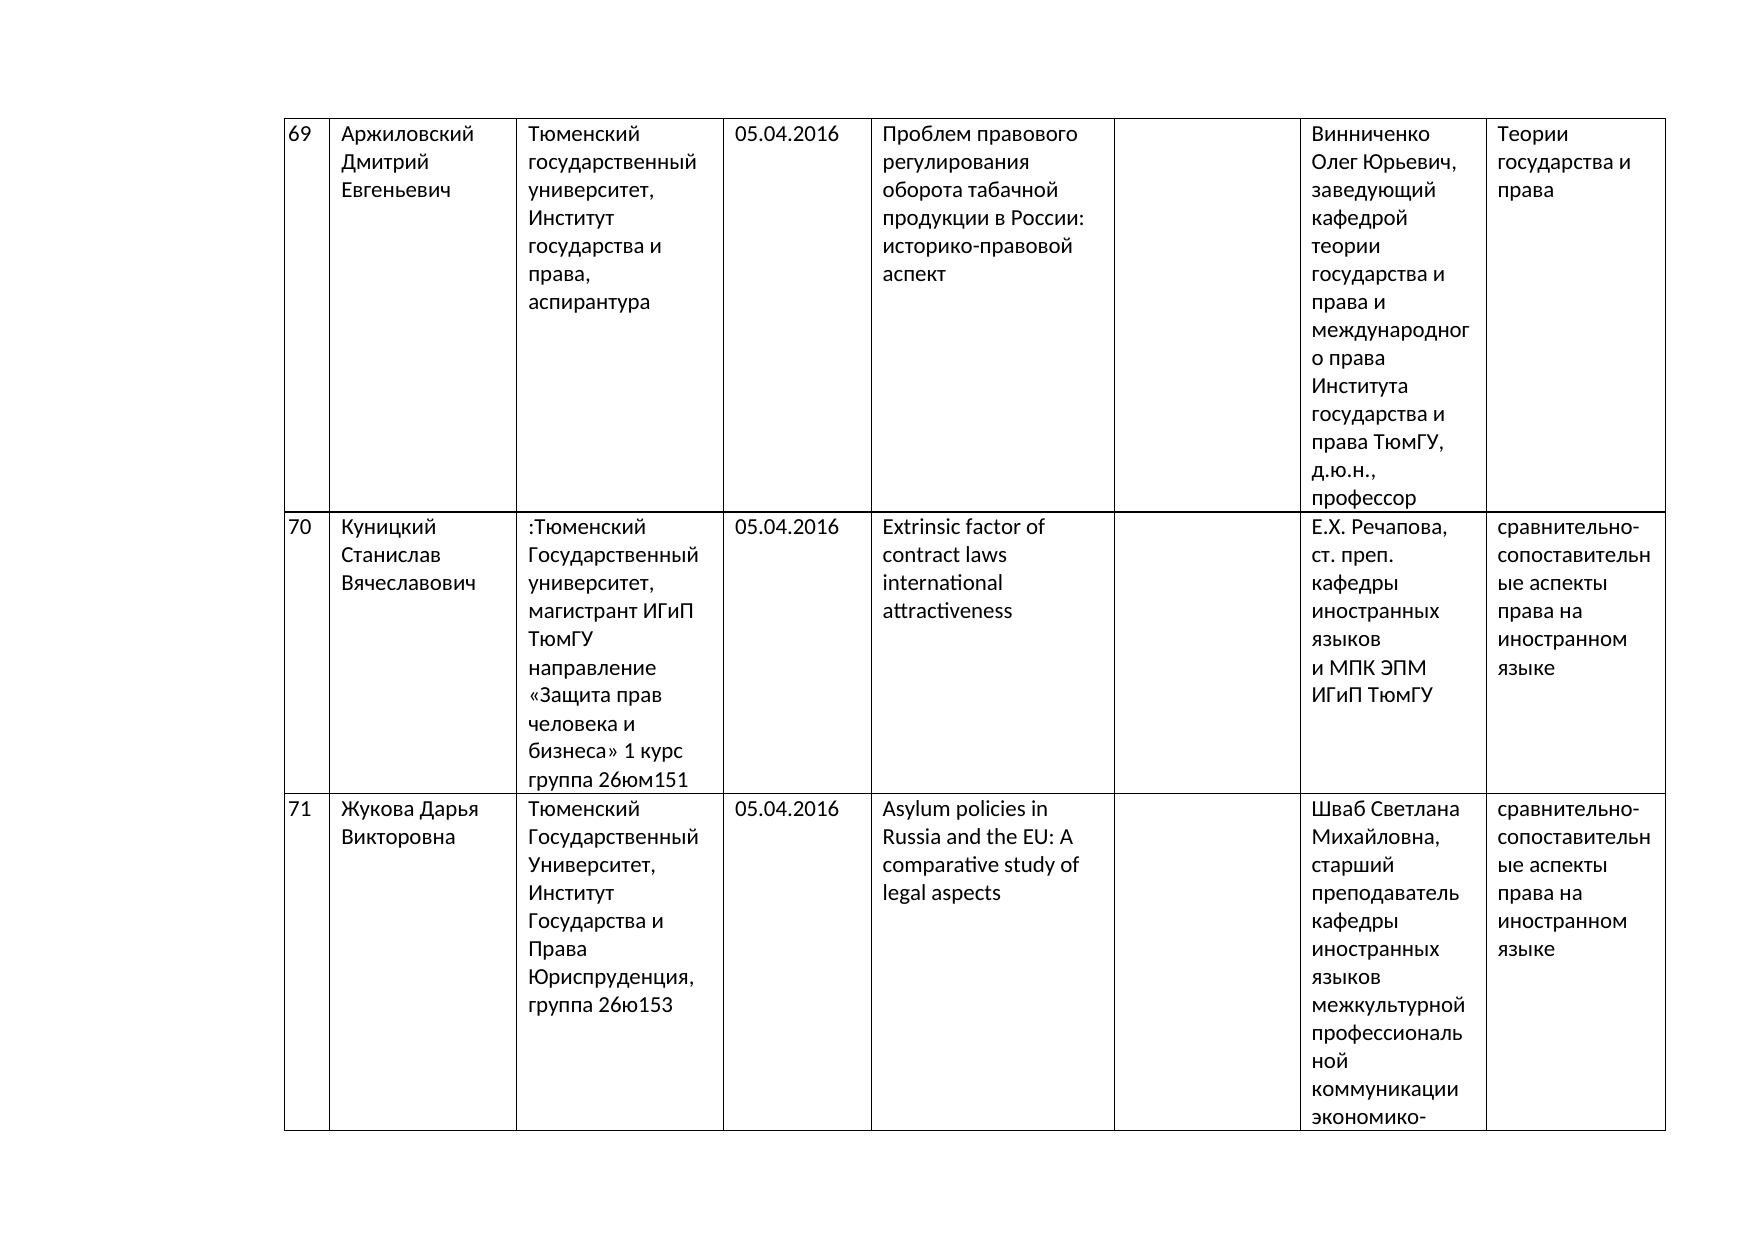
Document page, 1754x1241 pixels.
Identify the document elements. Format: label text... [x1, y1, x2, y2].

table_cell Аржиловский Дмитрий Евгеньевич [330, 119, 516, 511]
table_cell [517, 794, 723, 1130]
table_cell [872, 794, 1114, 1130]
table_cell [330, 794, 516, 1130]
table_cell сравнительно-сопоставительные аспекты права на иностранном языке [1487, 513, 1665, 793]
table_cell Куницкий Станислав Вячеславович [330, 513, 516, 793]
table_cell Тюменский государственный университет, Институт государства и права, аспирантура [517, 119, 723, 511]
table_cell 70 [285, 513, 329, 793]
table_cell Теории государства и права [1487, 119, 1665, 511]
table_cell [1301, 794, 1486, 1130]
table_cell Винниченко Олег Юрьевич, заведующий кафедрой теории государства и права и международного права Института государства и права ТюмГУ, д.ю.н., профессор [1301, 119, 1486, 511]
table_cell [1487, 794, 1665, 1130]
table_cell [1115, 513, 1300, 793]
table_cell Проблем правового регулирования оборота табачной продукции в России: историко-правовой аспект [872, 119, 1114, 511]
table_cell [1115, 119, 1300, 511]
table_cell :Тюменский Государственный университет, магистрант ИГиП ТюмГУ направление «Защита прав человека и бизнеса» 1 курс группа 26юм151 [517, 513, 723, 793]
table_cell 05.04.2016 [724, 794, 871, 1130]
table_cell Е.Х. Речапова, ст. преп. кафедры иностранных языков и МПК ЭПМ ИГиП ТюмГУ [1301, 513, 1486, 793]
table_cell Extrinsic factor of contract laws international attractiveness [872, 513, 1114, 793]
table_cell [1115, 794, 1300, 1130]
table_cell 71 [285, 794, 329, 1130]
table_cell 69 [285, 119, 329, 511]
table_cell 05.04.2016 [724, 513, 871, 793]
table_cell 05.04.2016 [724, 119, 871, 511]
